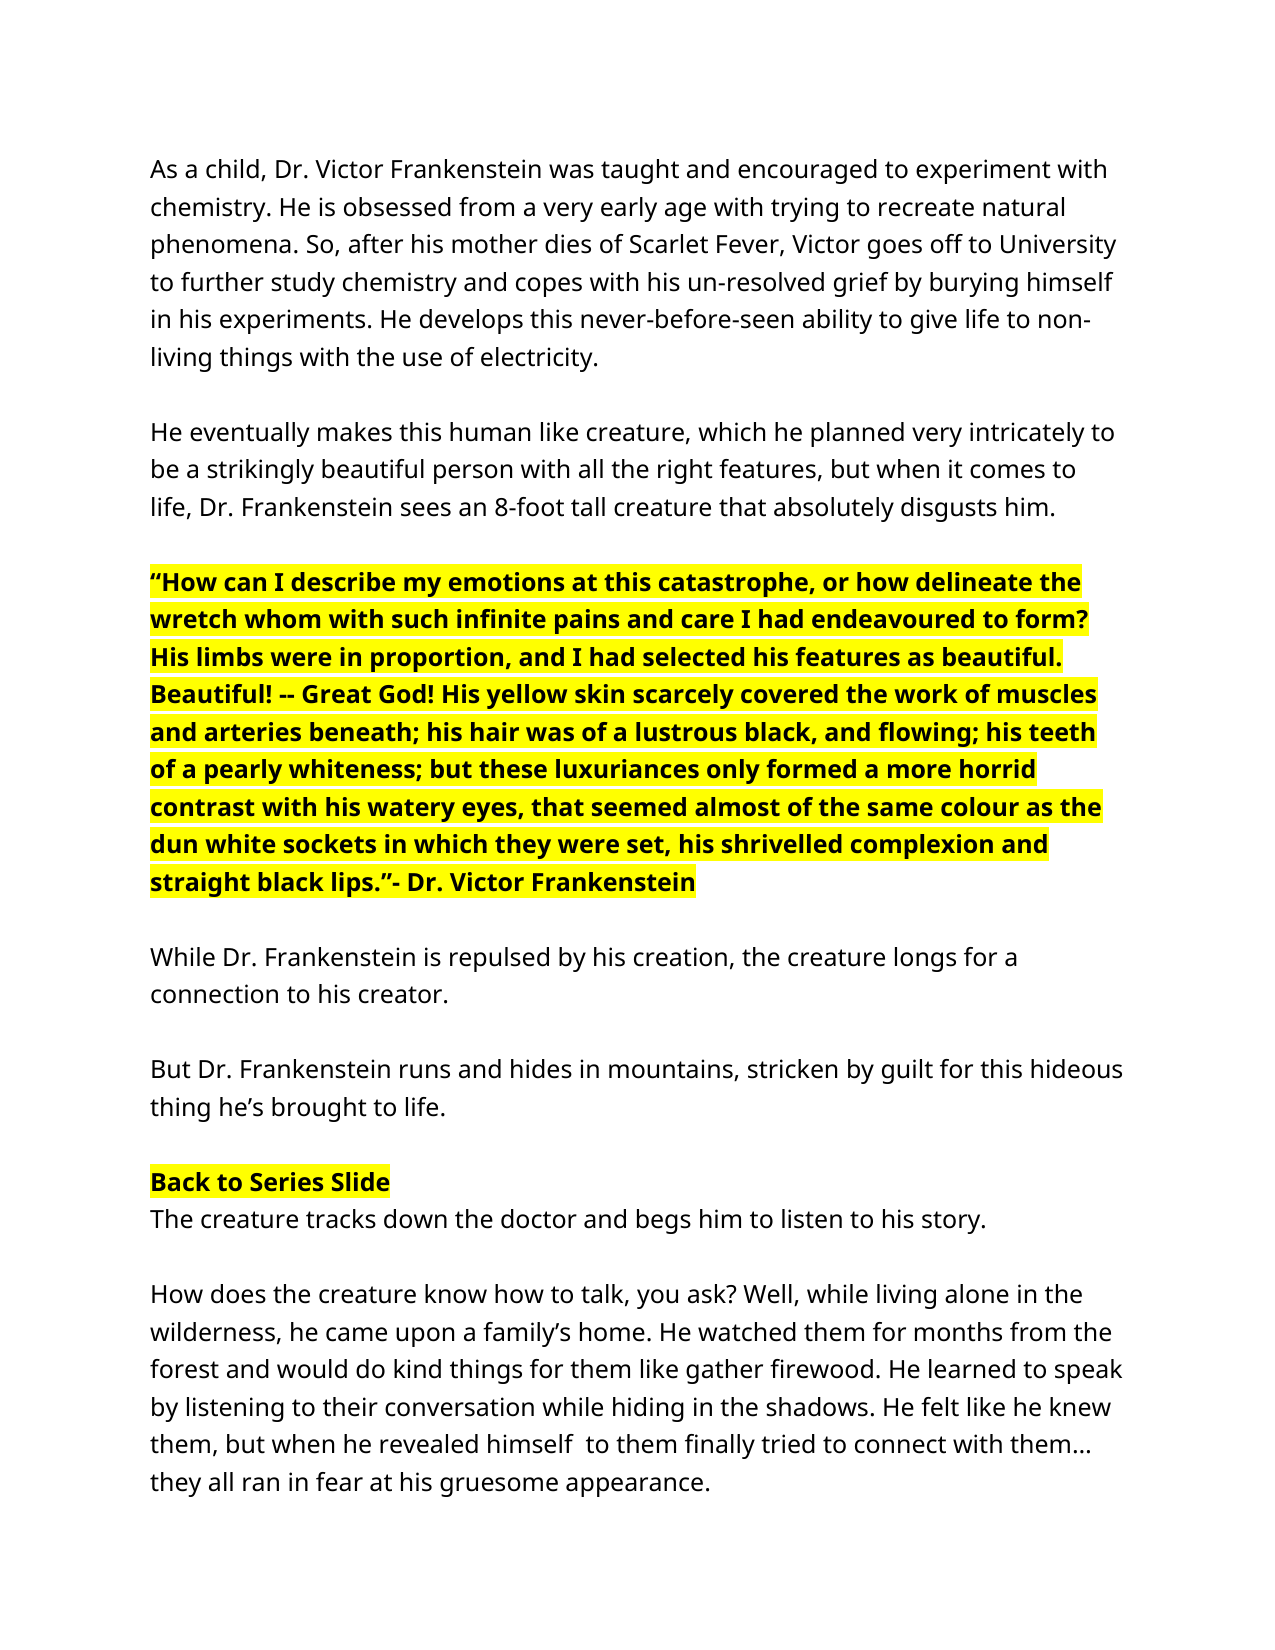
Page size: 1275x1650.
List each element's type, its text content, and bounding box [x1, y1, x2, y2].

text But Dr. Frankenstein runs and hides in mountains, stricken by guilt for this hideous thing he’s brought to life. [150, 1050, 1125, 1125]
text Back to Series Slide [150, 1162, 1125, 1200]
text While Dr. Frankenstein is repulsed by his creation, the creature longs for a connection to his creator. [150, 937, 1125, 1012]
text As a child, Dr. Victor Frankenstein was taught and encouraged to experiment with chemistry. He is obsessed from a very early age with trying to recreate natural phenomena. So, after his mother dies of Scarlet Fever, Victor goes off to University to further study chemistry and copes with his un-resolved grief by burying himself in his experiments. He develops this never-before-seen ability to give life to non-living things with the use of electricity. [150, 150, 1125, 375]
text The creature tracks down the doctor and begs him to listen to his story. [150, 1200, 1125, 1237]
text He eventually makes this human like creature, which he planned very intricately to be a strikingly beautiful person with all the right features, but when it comes to life, Dr. Frankenstein sees an 8-foot tall creature that absolutely disgusts him. [150, 412, 1125, 525]
text How does the creature know how to talk, you ask? Well, while living alone in the wilderness, he came upon a family’s home. He watched them for months from the forest and would do kind things for them like gather firewood. He learned to speak by listening to their conversation while hiding in the shadows. He felt like he knew them, but when he revealed himself to them finally tried to connect with them…they all ran in fear at his gruesome appearance. [150, 1275, 1125, 1500]
text “How can I describe my emotions at this catastrophe, or how delineate the wretch whom with such infinite pains and care I had endeavoured to form? His limbs were in proportion, and I had selected his features as beautiful. Beautiful! -- Great God! His yellow skin scarcely covered the work of muscles and arteries beneath; his hair was of a lustrous black, and flowing; his teeth of a pearly whiteness; but these luxuriances only formed a more horrid contrast with his watery eyes, that seemed almost of the same colour as the dun white sockets in which they were set, his shrivelled complexion and straight black lips.”- Dr. Victor Frankenstein [150, 562, 1125, 900]
